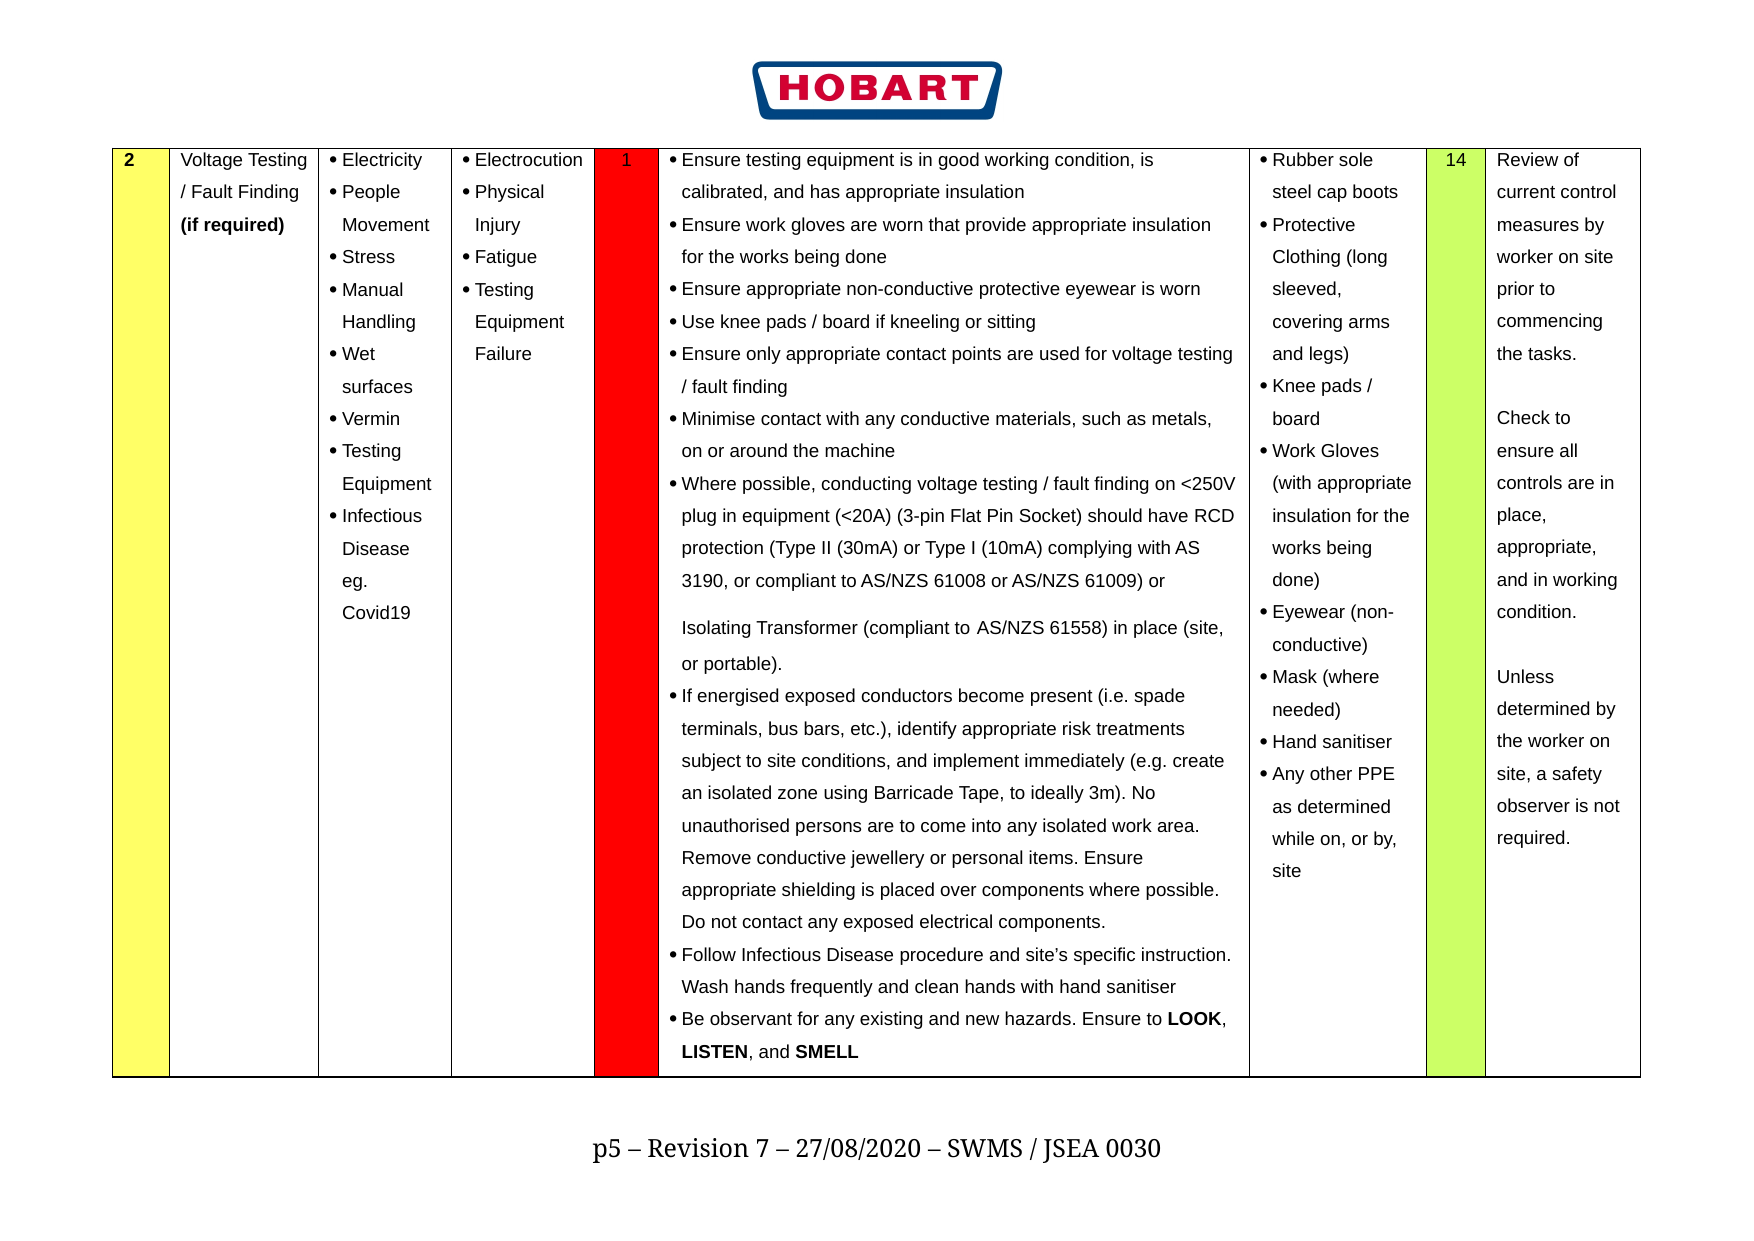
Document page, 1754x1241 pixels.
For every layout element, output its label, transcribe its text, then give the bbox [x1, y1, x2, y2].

table_cell 2 [113, 149, 169, 1076]
table_cell Electricity People Movement Stress Manual Handling Wet surfaces Vermin Testing Equipment Infectious Disease eg. Covid19 [319, 149, 451, 1076]
table_cell Voltage Testing / Fault Finding (if required) [170, 149, 318, 1076]
table_cell Electrocution Physical Injury Fatigue Testing Equipment Failure [452, 149, 594, 1076]
table_cell 14 [1427, 149, 1485, 1076]
table_cell Ensure testing equipment is in good working condition, is calibrated, and has appropriate insulation Ensure work gloves are worn that provide appropriate insulation for the works being done Ensure appropriate non-conductive protective eyewear is worn Use knee pads / board if kneeling or sitting Ensure only appropriate contact points are used for voltage testing / fault finding Minimise contact with any conductive materials, such as metals, on or around the machine Where possible, conducting voltage testing / fault finding on <250V plug in equipment (<20A) (3-pin Flat Pin Socket) should have RCD protection (Type II (30mA) or Type I (10mA) complying with AS 3190, or compliant to AS/NZS 61008 or AS/NZS 61009) or Isolating Transformer (compliant to AS/NZS 61558) in place (site, or portable). If energised exposed conductors become present (i.e. spade terminals, bus bars, etc.), identify appropriate risk treatments subject to site conditions, and implement immediately (e.g. create an isolated zone using Barricade Tape, to ideally 3m). No unauthorised persons are to come into any isolated work area. Remove conductive jewellery or personal items. Ensure appropriate shielding is placed over components where possible. Do not contact any exposed electrical components. Follow Infectious Disease procedure and site’s specific instruction. Wash hands frequently and clean hands with hand sanitiser Be observant for any existing and new hazards. Ensure to LOOK, LISTEN, and SMELL [659, 149, 1249, 1076]
picture [750, 59, 1004, 122]
table_cell 1 [595, 149, 658, 1076]
